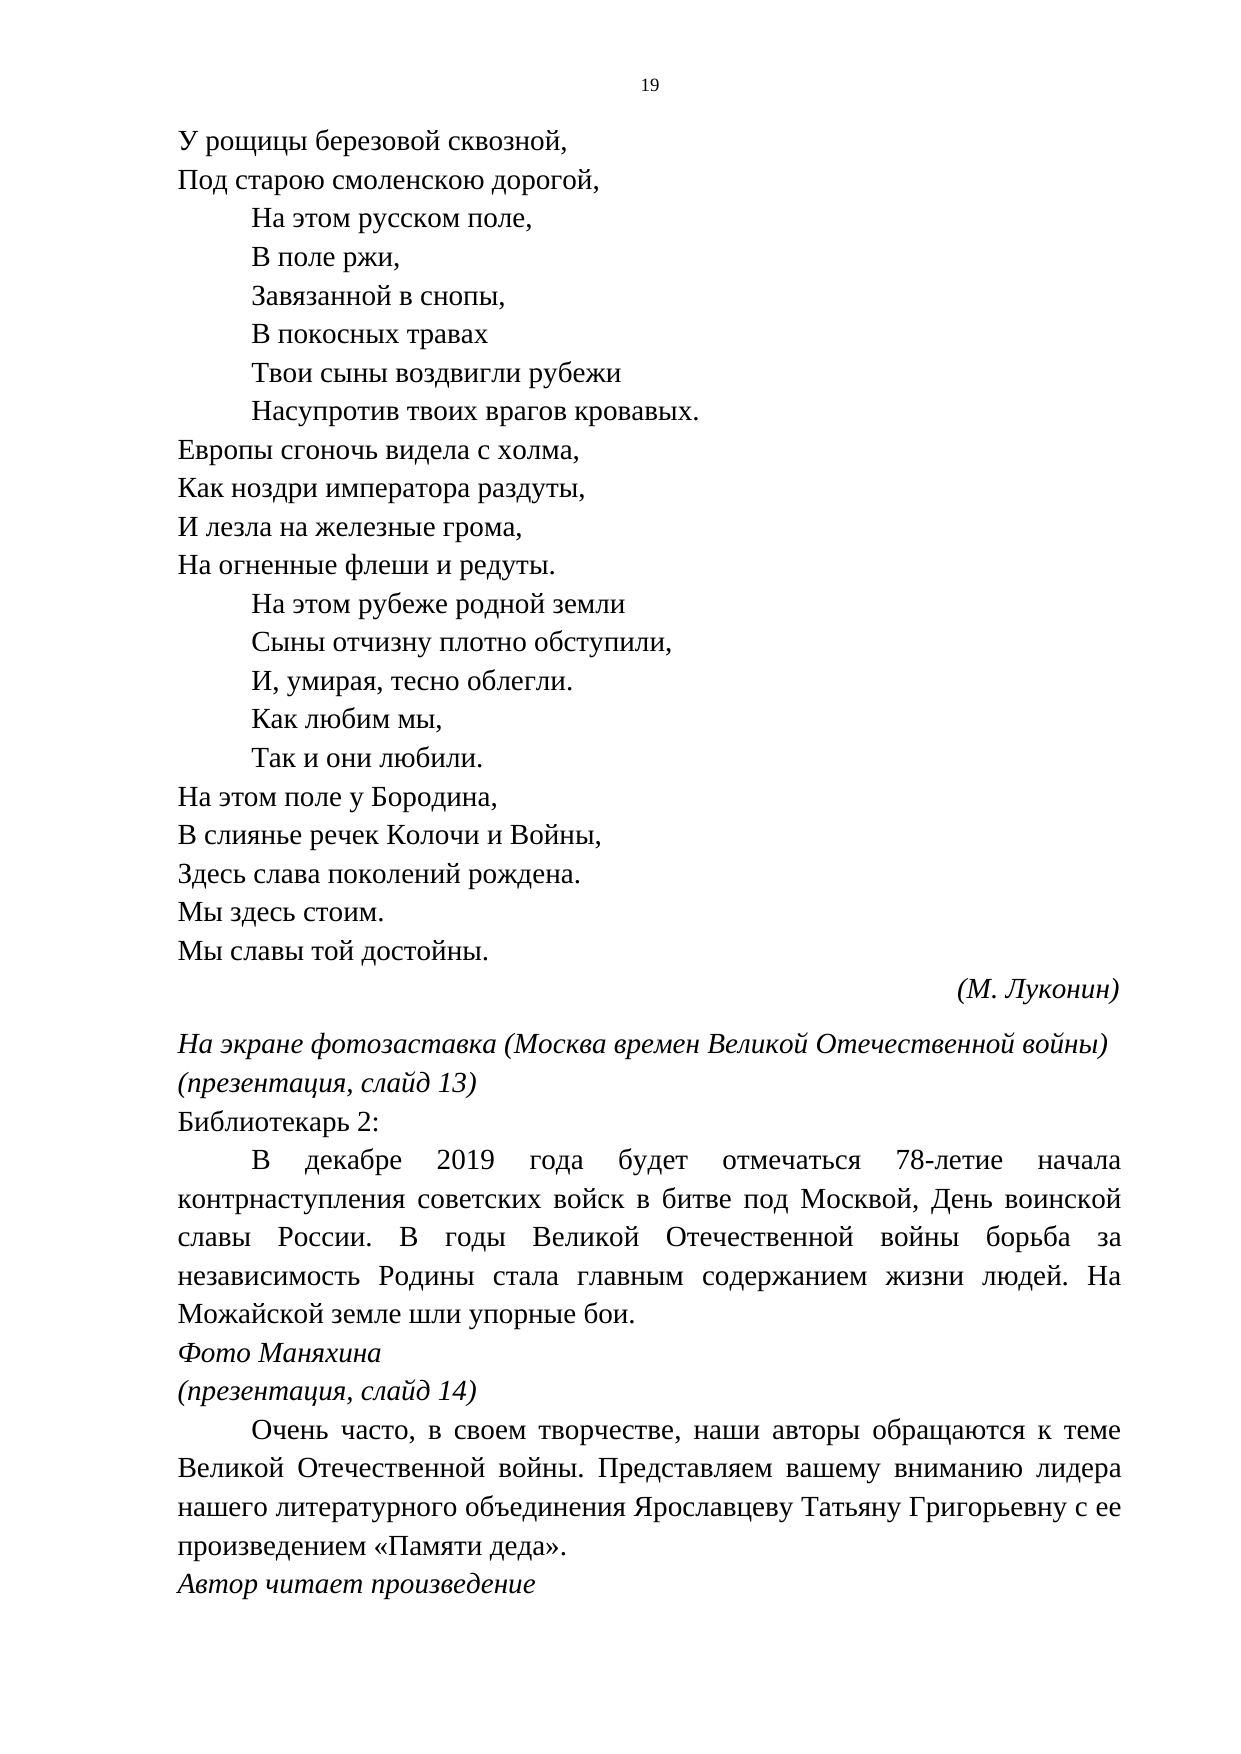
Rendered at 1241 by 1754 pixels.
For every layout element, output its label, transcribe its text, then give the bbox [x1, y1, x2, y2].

text На экране фотозаставка (Москва времен Великой Отечественной войны) [177, 1027, 1122, 1060]
text В декабре 2019 года будет отмечаться 78-летие начала контрнаступления советских войск в битве под Москвой, День воинской славы России. В годы Великой Отечественной войны борьба за независимость Родины стала главным содержанием жизни людей. На Можайской земле шли упорные бои. [177, 1142, 1122, 1330]
text И лезла на железные грома, [177, 509, 1122, 542]
text Мы славы той достойны. [177, 933, 1122, 966]
text Автор читает произведение [177, 1566, 1122, 1600]
text Библиотекарь 2: [177, 1104, 1122, 1137]
text Насупротив твоих врагов кровавых. [177, 393, 1122, 427]
text В поле ржи, [177, 239, 1122, 273]
text На этом поле у Бородина, [177, 779, 1122, 812]
text В покосных травах [177, 316, 1122, 350]
text (М. Луконин) [177, 971, 1122, 1005]
text В слиянье речек Колочи и Войны, [177, 817, 1122, 851]
text Фото Маняхина [177, 1335, 1122, 1368]
text Как любим мы, [177, 702, 1122, 735]
text На огненные флеши и редуты. [177, 547, 1122, 581]
text И, умирая, тесно облегли. [177, 663, 1122, 697]
text Мы здесь стоим. [177, 894, 1122, 928]
text Под старою смоленскою дорогой, [177, 162, 1122, 196]
text У рощицы березовой сквозной, [177, 123, 1122, 157]
text Сыны отчизну плотно обступили, [177, 624, 1122, 658]
text (презентация, слайд 14) [177, 1373, 1122, 1407]
text Европы сгоночь видела с холма, [177, 432, 1122, 465]
text Твои сыны воздвигли рубежи [177, 355, 1122, 388]
text Как ноздри императора раздуты, [177, 470, 1122, 504]
text На этом рубеже родной земли [177, 586, 1122, 619]
text Здесь слава поколений рождена. [177, 856, 1122, 889]
text На этом русском поле, [177, 201, 1122, 234]
text (презентация, слайд 13) [177, 1065, 1122, 1099]
text Очень часто, в своем творчестве, наши авторы обращаются к теме Великой Отечественной войны. Представляем вашему вниманию лидера нашего литературного объединения Ярославцеву Татьяну Григорьевну с ее произведением «Памяти деда». [177, 1412, 1122, 1561]
text Так и они любили. [177, 740, 1122, 774]
text Завязанной в снопы, [177, 278, 1122, 311]
